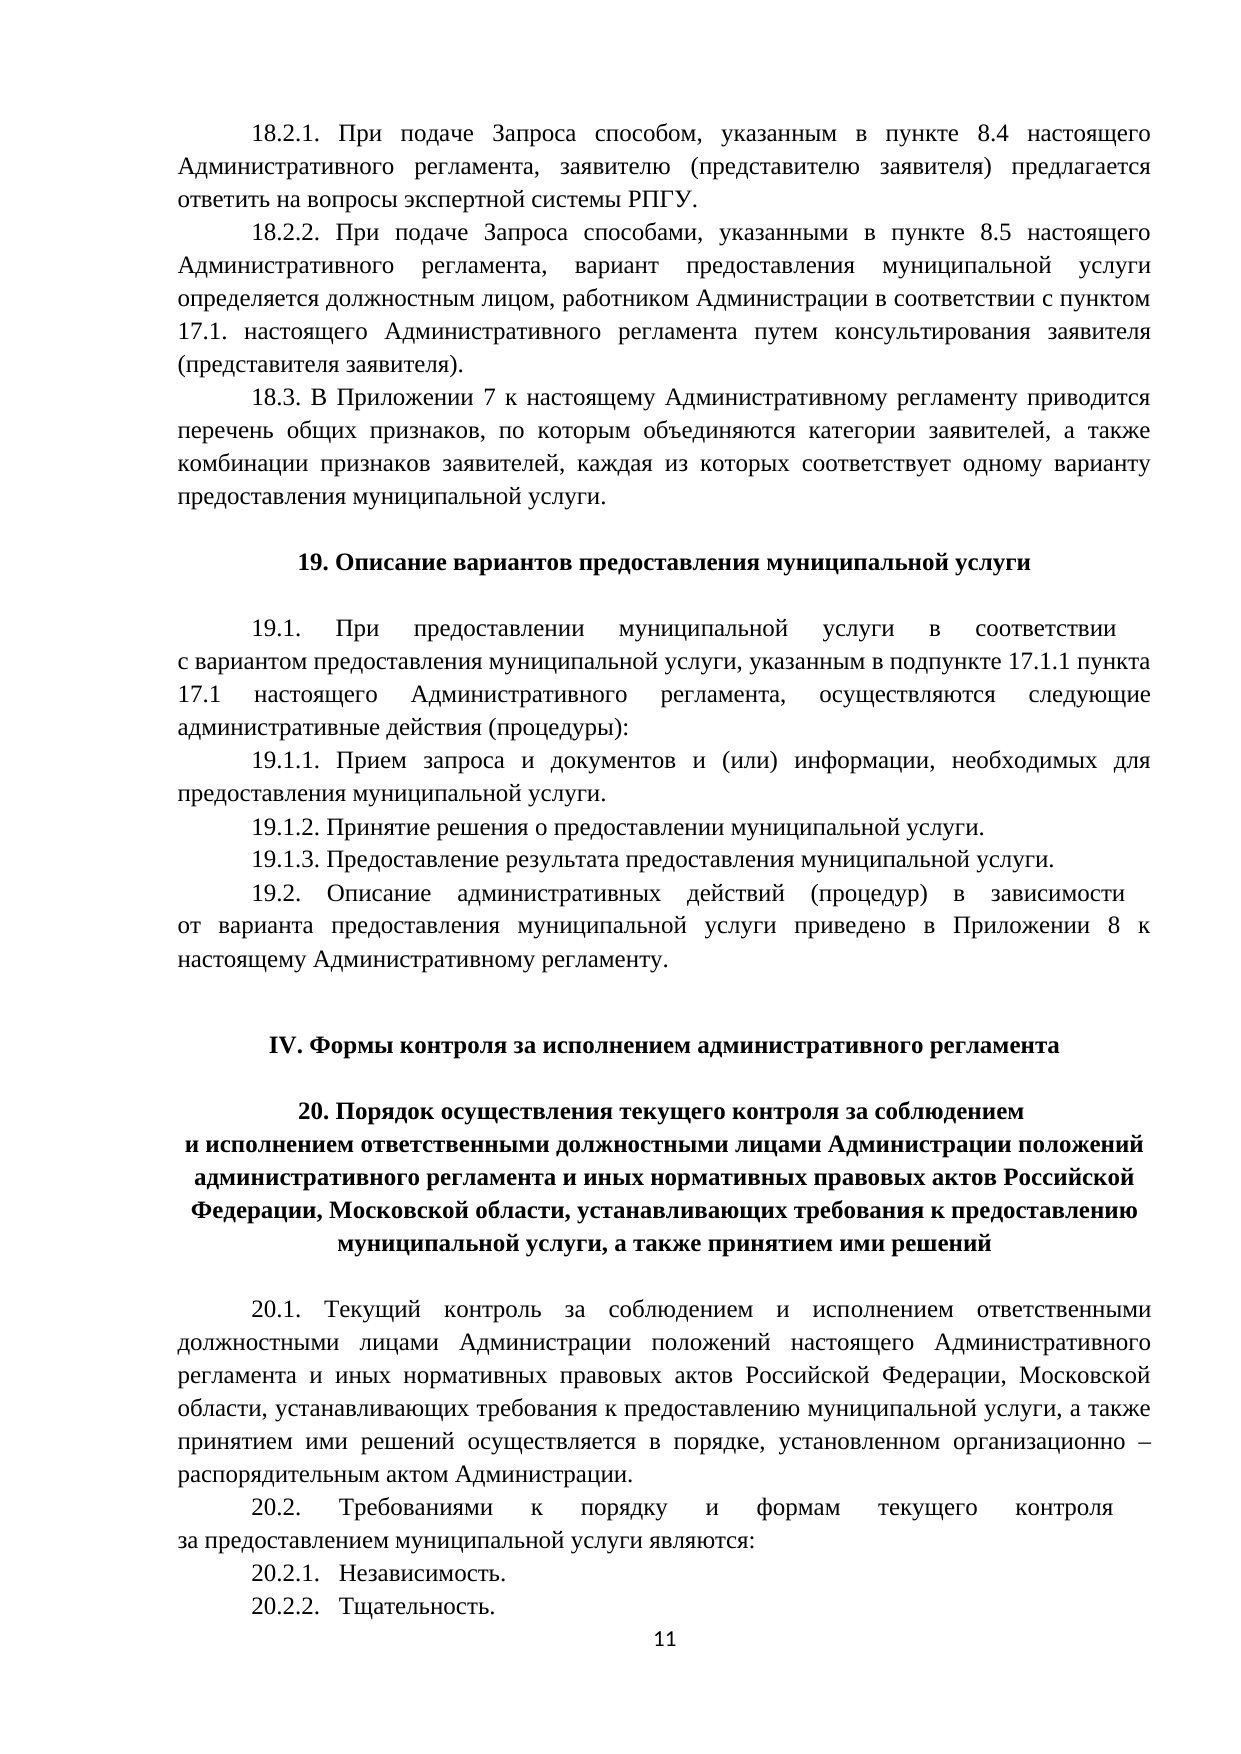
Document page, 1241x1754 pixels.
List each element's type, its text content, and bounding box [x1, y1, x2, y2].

subtitle 19. Описание вариантов предоставления муниципальной услуги [177, 547, 1152, 576]
text 18.3. В Приложении 7 к настоящему Административному регламенту приводится перечень общих признаков, по которым объединяются категории заявителей, а также комбинации признаков заявителей, каждая из которых соответствует одному варианту предоставления муниципальной услуги. [177, 382, 1152, 510]
list 20.2.1. Независимость. [177, 1558, 1152, 1587]
text 19.1.1. Прием запроса и документов и (или) информации, необходимых для предоставления муниципальной услуги. [177, 746, 1152, 807]
text 18.2.1. При подаче Запроса способом, указанным в пункте 8.4 настоящего Административного регламента, заявителю (представителю заявителя) предлагается ответить на вопросы экспертной системы РПГУ. [177, 118, 1152, 213]
text 18.2.2. При подаче Запроса способами, указанными в пункте 8.5 настоящего Административного регламента, вариант предоставления муниципальной услуги определяется должностным лицом, работником Администрации в соответствии с пунктом 17.1. настоящего Административного регламента путем консультирования заявителя (представителя заявителя). [177, 217, 1152, 378]
text 19.2. Описание административных действий (процедур) в зависимости от варианта предоставления муниципальной услуги приведено в Приложении 8 к настоящему Административному регламенту. [177, 878, 1152, 972]
list 20.2. Требованиями к порядку и формам текущего контроля за предоставлением муниципальной услуги являются: [177, 1492, 1152, 1554]
text 19.1.2. Принятие решения о предоставлении муниципальной услуги. [177, 812, 1152, 840]
text 20. Порядок осуществления текущего контроля за соблюдением и исполнением ответственными должностными лицами Администрации положений административного регламента и иных нормативных правовых актов Российской Федерации, Московской области, устанавливающих требования к предоставлению муниципальной услуги, а также принятием ими решений [177, 1096, 1152, 1257]
subtitle IV. Формы контроля за исполнением административного регламента [177, 1030, 1152, 1058]
list 20.2.2. Тщательность. [177, 1591, 1152, 1620]
text 19.1. При предоставлении муниципальной услуги в соответствии с вариантом предоставления муниципальной услуги, указанным в подпункте 17.1.1 пункта 17.1 настоящего Административного регламента, осуществляются следующие административные действия (процедуры): [177, 613, 1152, 741]
text 19.1.3. Предоставление результата предоставления муниципальной услуги. [177, 844, 1152, 873]
text 20.1. Текущий контроль за соблюдением и исполнением ответственными должностными лицами Администрации положений настоящего Административного регламента и иных нормативных правовых актов Российской Федерации, Московской области, устанавливающих требования к предоставлению муниципальной услуги, а также принятием ими решений осуществляется в порядке, установленном организационно – распорядительным актом Администрации. [177, 1294, 1152, 1488]
